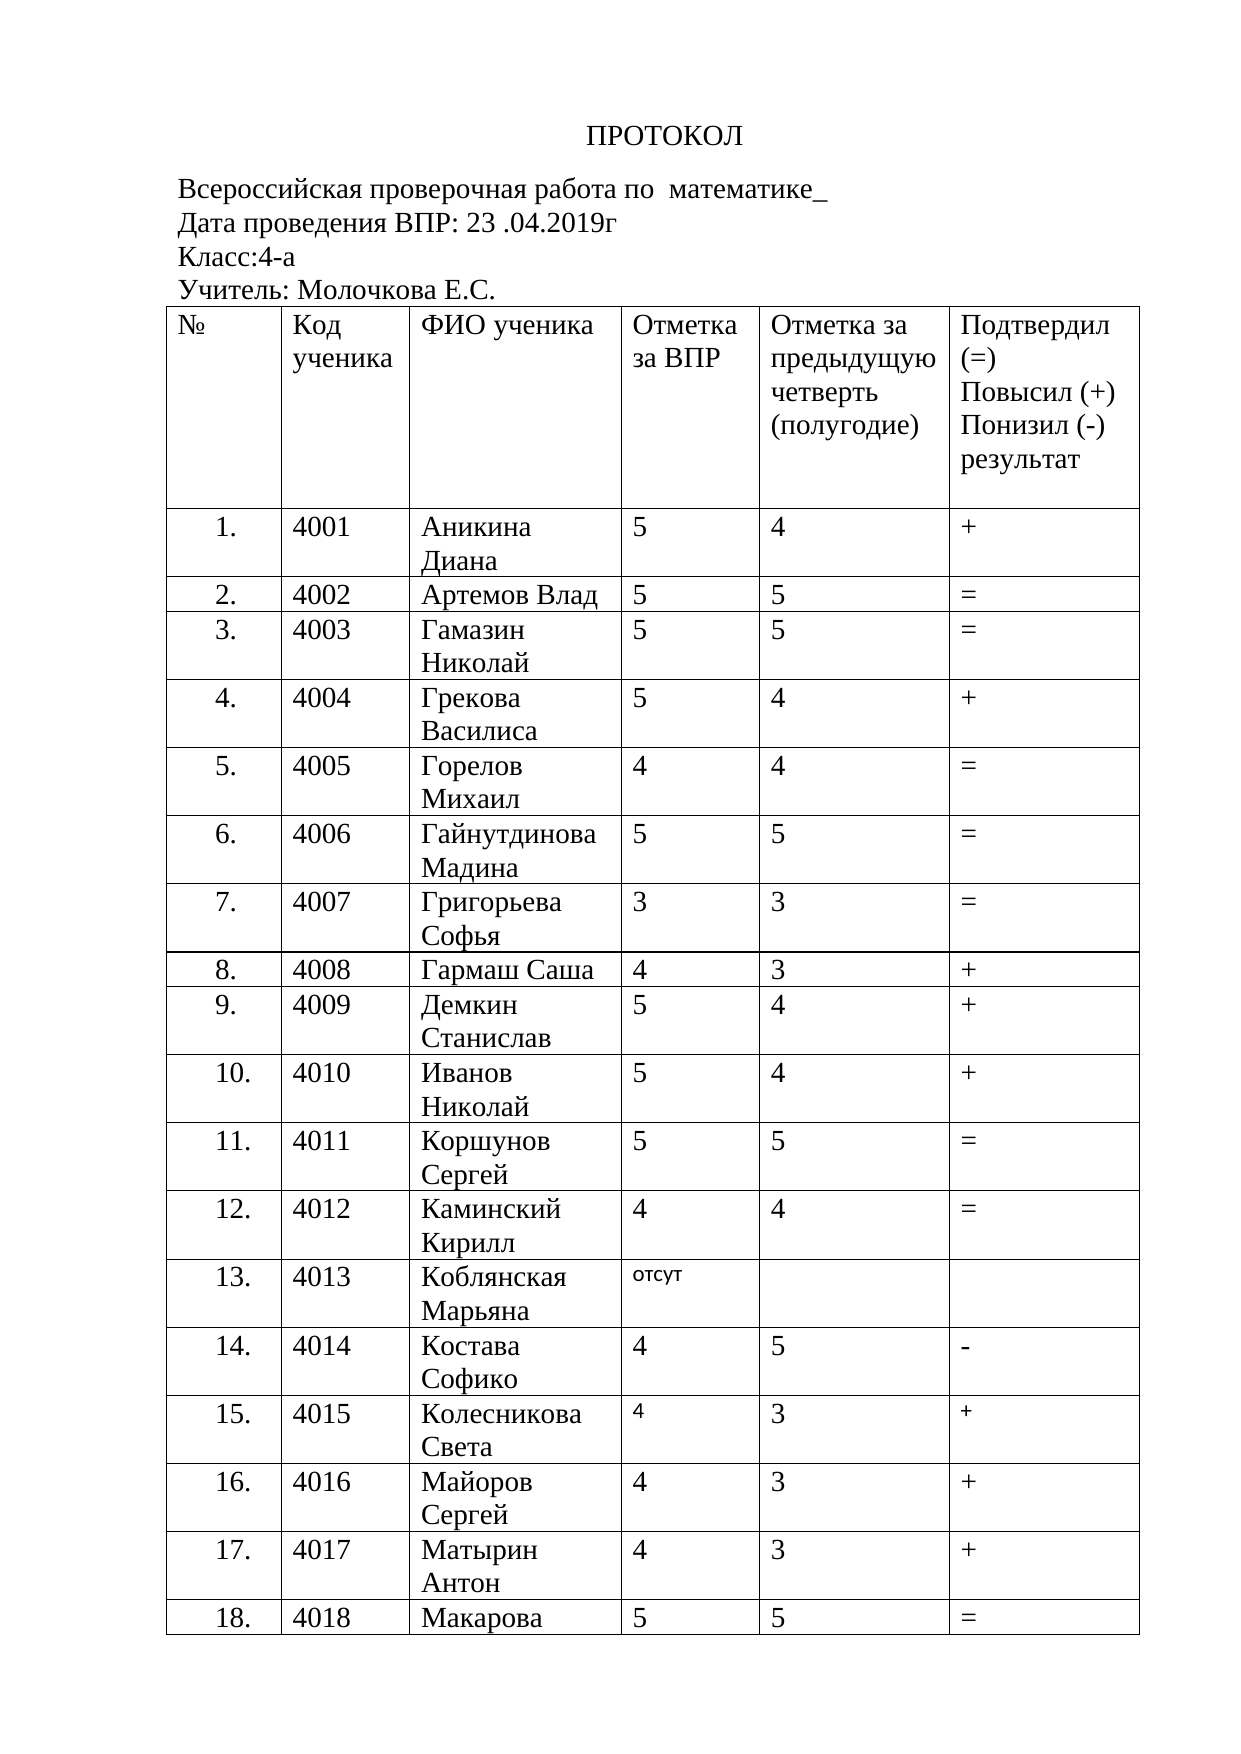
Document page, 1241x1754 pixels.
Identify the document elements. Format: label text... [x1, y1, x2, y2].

table_cell = [950, 1600, 1139, 1634]
table_cell 4017 [282, 1532, 409, 1599]
table_header Отметка за ВПР [622, 307, 759, 508]
table_cell [167, 816, 281, 883]
table_cell 4 [622, 1328, 759, 1395]
table_cell + [950, 1055, 1139, 1122]
table_cell [167, 612, 281, 679]
table_cell 5 [622, 680, 759, 747]
table_cell 5 [760, 1123, 949, 1190]
table_cell + [950, 953, 1139, 986]
table_cell 5 [760, 1328, 949, 1395]
table_cell + [950, 987, 1139, 1054]
table_cell Григорьева Софья [410, 884, 621, 951]
table_cell 4018 [282, 1600, 409, 1634]
table_cell 4010 [282, 1055, 409, 1122]
table_cell [167, 1464, 281, 1531]
table_cell 4 [622, 1532, 759, 1599]
table_cell 4003 [282, 612, 409, 679]
table_cell [167, 680, 281, 747]
table_cell + [950, 509, 1139, 576]
text Учитель: Молочкова Е.С. [177, 272, 1152, 306]
text Дата проведения ВПР: 23 .04.2019г [177, 205, 1152, 239]
table_cell Артемов Влад [410, 577, 621, 611]
table_cell [167, 1532, 281, 1599]
table_cell 4012 [282, 1191, 409, 1258]
table_cell Майоров Сергей [410, 1464, 621, 1531]
table_cell [167, 509, 281, 576]
table_cell 4 [760, 680, 949, 747]
table_cell 5 [622, 612, 759, 679]
table_cell = [950, 1123, 1139, 1190]
table_cell Костава Софико [410, 1328, 621, 1395]
table_cell 4007 [282, 884, 409, 951]
table_cell [167, 1191, 281, 1258]
table_cell 5 [760, 816, 949, 883]
table_cell [167, 953, 281, 986]
table_cell 4002 [282, 577, 409, 611]
table_cell 3 [760, 1396, 949, 1463]
table_cell [167, 1600, 281, 1634]
table_cell [167, 1396, 281, 1463]
table_cell 5 [760, 1600, 949, 1634]
table_cell [167, 1123, 281, 1190]
text ПРОТОКОЛ [177, 118, 1152, 152]
table_cell 4 [622, 1396, 759, 1463]
table_cell 5 [622, 1055, 759, 1122]
table_cell 5 [622, 816, 759, 883]
table_cell = [950, 816, 1139, 883]
table_cell [167, 1328, 281, 1395]
table_header № [167, 307, 281, 508]
table_cell [167, 748, 281, 815]
table_cell 4001 [282, 509, 409, 576]
table_header ФИО ученика [410, 307, 621, 508]
table_cell = [950, 884, 1139, 951]
table_header Код ученика [282, 307, 409, 508]
table_cell 3 [760, 953, 949, 986]
table_cell 4014 [282, 1328, 409, 1395]
table_cell Макарова Вера [410, 1600, 621, 1634]
table_cell [167, 577, 281, 611]
table_cell Гамазин Николай [410, 612, 621, 679]
table_cell Аникина Диана [410, 509, 621, 576]
table_cell 4009 [282, 987, 409, 1054]
table_cell Колесникова Света [410, 1396, 621, 1463]
table_cell Гайнутдинова Мадина [410, 816, 621, 883]
text Класс:4-а [177, 239, 1152, 272]
text Всероссийская проверочная работа по математике_ [177, 172, 1152, 205]
table_cell Грекова Василиса [410, 680, 621, 747]
table_cell Матырин Антон [410, 1532, 621, 1599]
table_cell [167, 1260, 281, 1327]
table_cell [167, 987, 281, 1054]
table_cell 4005 [282, 748, 409, 815]
table_cell + [950, 1396, 1139, 1463]
table_cell + [950, 1464, 1139, 1531]
table_cell Коршунов Сергей [410, 1123, 621, 1190]
table_cell 4 [622, 953, 759, 986]
table_cell [167, 884, 281, 951]
table_header Отметка за предыдущую четверть (полугодие) [760, 307, 949, 508]
table_cell Горелов Михаил [410, 748, 621, 815]
table_cell Иванов Николай [410, 1055, 621, 1122]
table_cell = [950, 577, 1139, 611]
table_header Подтвердил (=) Повысил (+) Понизил (-) результат [950, 307, 1139, 508]
table_cell 3 [622, 884, 759, 951]
table_cell 5 [760, 577, 949, 611]
table_cell 5 [622, 509, 759, 576]
table_cell = [950, 748, 1139, 815]
table_cell Коблянская Марьяна [410, 1260, 621, 1327]
table_cell 5 [760, 612, 949, 679]
table_cell 5 [622, 987, 759, 1054]
table_cell 4004 [282, 680, 409, 747]
table_cell 4 [760, 1055, 949, 1122]
table_cell 3 [760, 1532, 949, 1599]
table_cell Каминский Кирилл [410, 1191, 621, 1258]
table_cell 4 [622, 748, 759, 815]
table_cell = [950, 612, 1139, 679]
table_cell 5 [622, 1600, 759, 1634]
table_cell [760, 1260, 949, 1327]
table_cell 4006 [282, 816, 409, 883]
table_cell = [950, 1191, 1139, 1258]
table_cell [167, 1055, 281, 1122]
table_cell 4 [622, 1191, 759, 1258]
table_cell 4016 [282, 1464, 409, 1531]
table_cell 4 [760, 509, 949, 576]
table_cell 3 [760, 1464, 949, 1531]
table_cell + [950, 680, 1139, 747]
table_cell 3 [760, 884, 949, 951]
table_cell Гармаш Саша [410, 953, 621, 986]
table_cell 4015 [282, 1396, 409, 1463]
table_cell 4 [622, 1464, 759, 1531]
table_cell 4 [760, 1191, 949, 1258]
table_cell 5 [622, 1123, 759, 1190]
table_cell 5 [622, 577, 759, 611]
table_cell 4011 [282, 1123, 409, 1190]
table_cell 4 [760, 748, 949, 815]
table_cell 4008 [282, 953, 409, 986]
table_cell Демкин Станислав [410, 987, 621, 1054]
table_cell - [950, 1328, 1139, 1395]
table_cell [950, 1260, 1139, 1327]
table_cell 4 [760, 987, 949, 1054]
table_cell отсут [622, 1260, 759, 1327]
table_cell 4013 [282, 1260, 409, 1327]
table_cell + [950, 1532, 1139, 1599]
